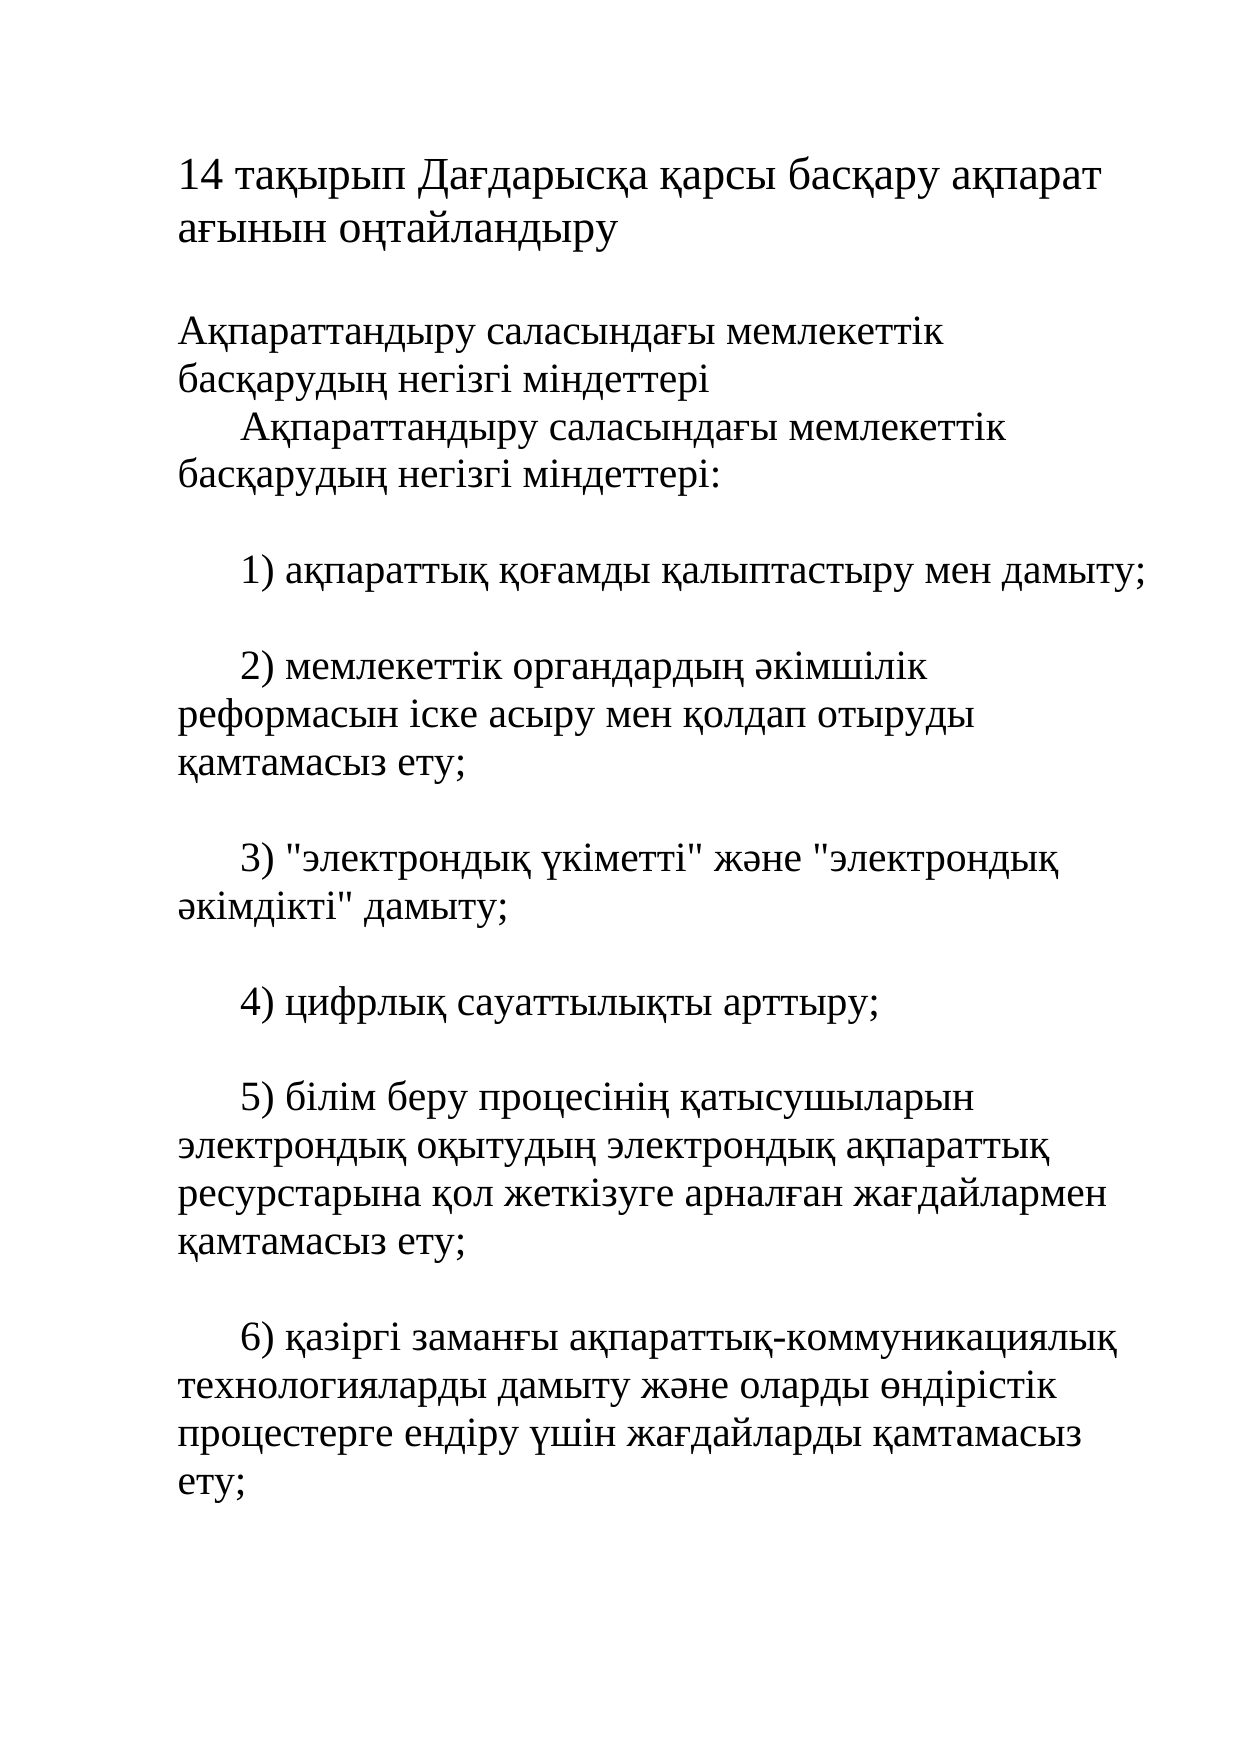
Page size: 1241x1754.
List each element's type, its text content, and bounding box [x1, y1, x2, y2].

text 6) қазіргі заманғы ақпараттық-коммуникациялық технологияларды дамыту және оларды өндірістік процестерге ендіру үшін жағдайларды қамтамасыз ету; [177, 1311, 1152, 1503]
text Ақпараттандыру саласындағы мемлекеттік басқарудың негізгі міндеттері: [177, 401, 1152, 497]
text Ақпараттандыру саласындағы мемлекеттік басқарудың негізгі міндеттері [177, 305, 1152, 401]
text 14 тақырып Дағдарысқа қарсы басқару ақпарат ағынын оңтайландыру [177, 147, 1152, 252]
text 2) мемлекеттік органдардың әкімшілік реформасын іске асыру мен қолдап отыруды қамтамасыз ету; [177, 641, 1152, 784]
text 5) білім беру процесінің қатысушыларын электрондық оқытудың электрондық ақпараттық ресурстарына қол жеткізуге арналған жағдайлармен қамтамасыз ету; [177, 1072, 1152, 1263]
text 1) ақпараттық қоғамды қалыптастыру мен дамыту; [177, 545, 1152, 593]
text 4) цифрлық сауаттылықты арттыру; [177, 976, 1152, 1024]
text 3) "электрондық үкіметті" және "электрондық әкімдікті" дамыту; [177, 832, 1152, 928]
